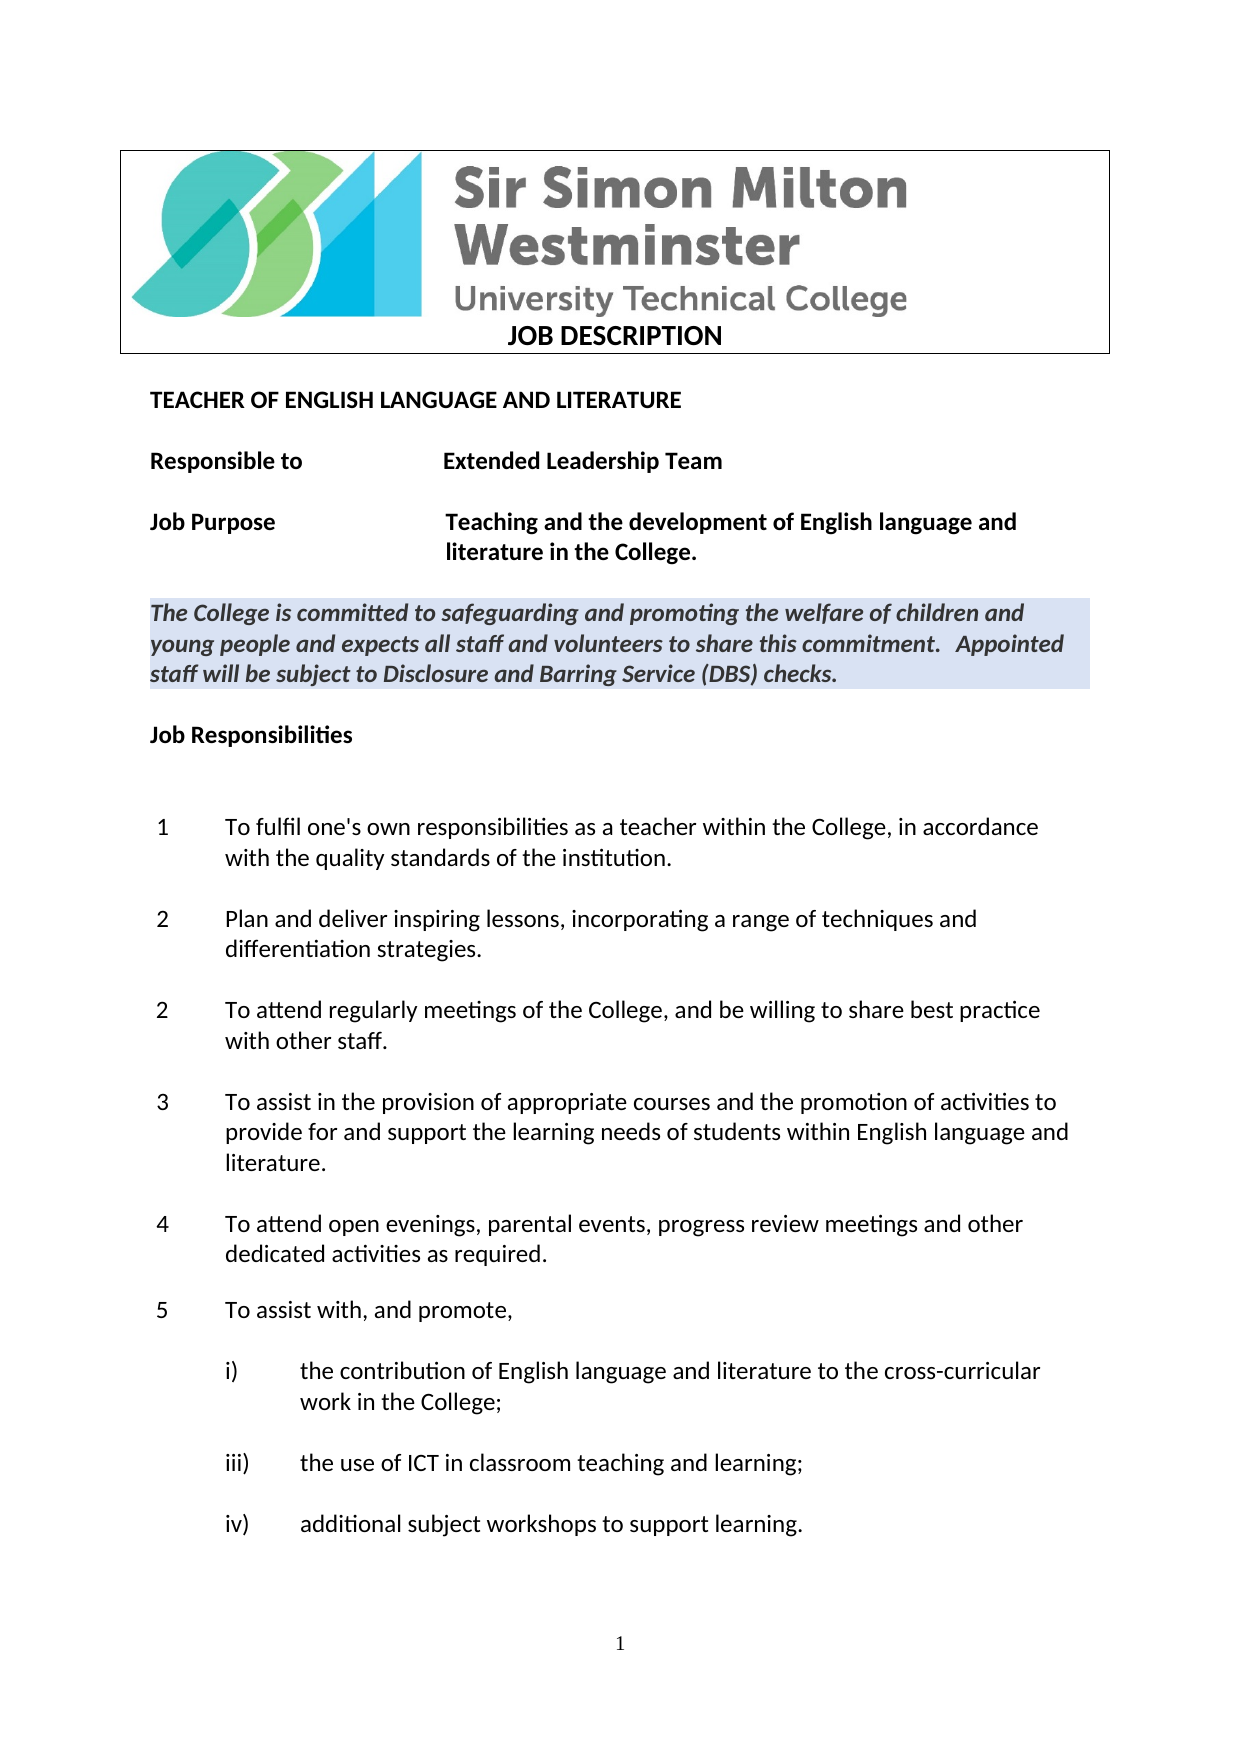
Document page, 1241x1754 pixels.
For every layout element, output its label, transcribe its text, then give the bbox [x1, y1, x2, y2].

list Plan and deliver inspiring lessons, incorporating a range of techniques and differentiation strategies. [156, 903, 1090, 964]
text Responsible to Extended Leadership Team [150, 445, 1090, 476]
table_header JOB DESCRIPTION [121, 151, 1109, 352]
list additional subject workshops to support learning. [225, 1508, 1090, 1538]
list To attend open evenings, parental events, progress review meetings and other dedicated activities as required. [156, 1208, 1090, 1269]
text 5 To assist with, and promote, [150, 1294, 1090, 1324]
picture [131, 151, 907, 317]
list the use of ICT in classroom teaching and learning; [225, 1447, 1090, 1477]
text Job Purpose Teaching and the development of English language and literature in the College. [150, 506, 1090, 567]
text i) the contribution of English language and literature to the cross-curricular work in the College; [225, 1355, 1090, 1416]
text Job Responsibilities [150, 720, 1090, 750]
text 2 To attend regularly meetings of the College, and be willing to share best practice with other staff. [150, 994, 1090, 1055]
list To assist in the provision of appropriate courses and the promotion of activities to provide for and support the learning needs of students within English language and literature. [156, 1086, 1090, 1177]
text The College is committed to safeguarding and promoting the welfare of children and young people and expects all staff and volunteers to share this commitment. Appointed staff will be subject to Disclosure and Barring Service (DBS) checks. [150, 598, 1090, 689]
list To fulfil one's own responsibilities as a teacher within the College, in accordance with the quality standards of the institution. [156, 811, 1090, 872]
text TEACHER OF ENGLISH LANGUAGE AND LITERATURE [150, 384, 1090, 414]
